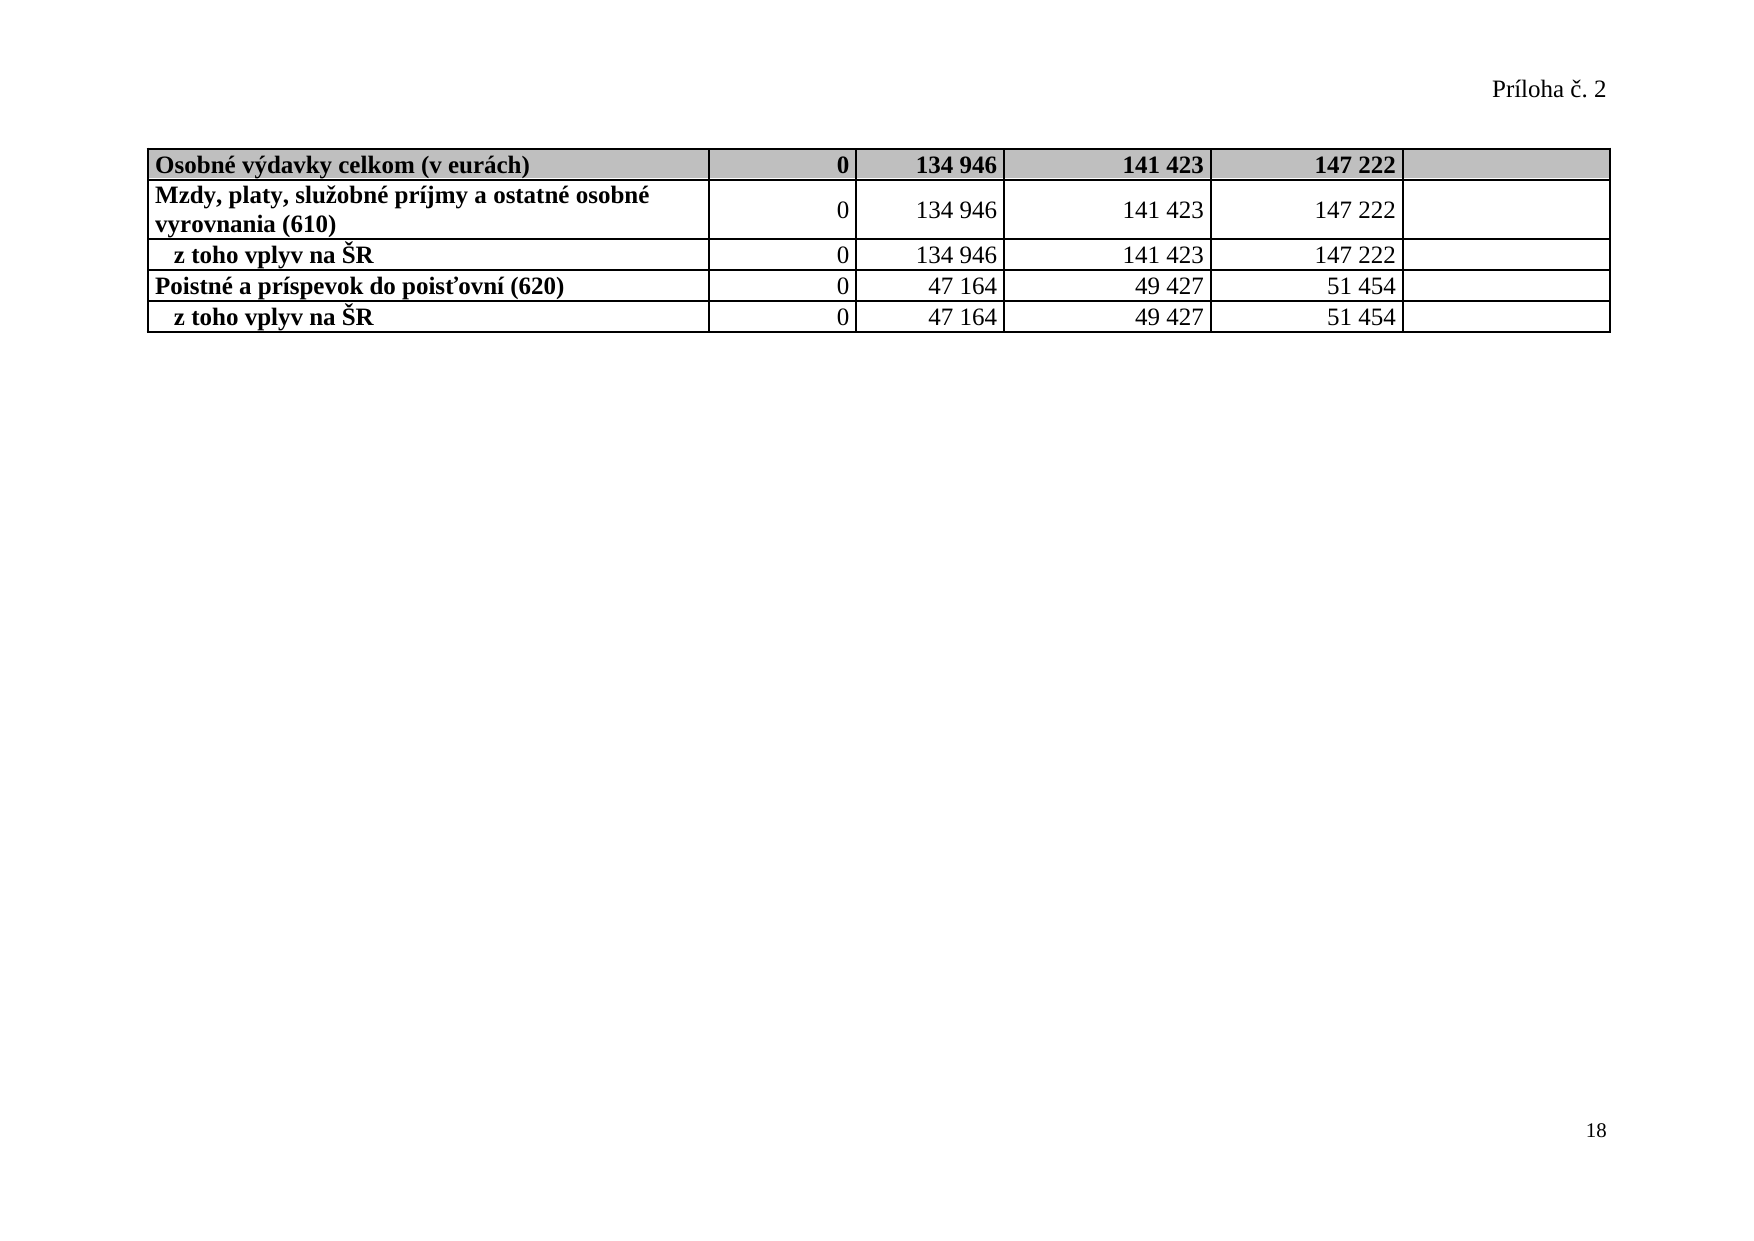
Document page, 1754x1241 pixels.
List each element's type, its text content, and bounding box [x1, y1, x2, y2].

table_cell 0 [710, 181, 855, 238]
table_cell 47 164 [857, 302, 1003, 331]
table_cell [1404, 302, 1609, 331]
table_cell [1404, 181, 1609, 238]
table_cell Poistné a príspevok do poisťovní (620) [149, 271, 708, 300]
table_cell 51 454 [1212, 302, 1402, 331]
table_cell [1404, 271, 1609, 300]
table_cell z toho vplyv na ŠR [149, 240, 708, 269]
table_cell Osobné výdavky celkom (v eurách) [149, 150, 708, 178]
table_cell [1404, 150, 1609, 178]
table_cell 141 423 [1005, 150, 1210, 178]
table_cell z toho vplyv na ŠR [149, 302, 708, 331]
table_cell 49 427 [1005, 271, 1210, 300]
table_cell 0 [710, 271, 855, 300]
table_cell 134 946 [857, 181, 1003, 238]
table_cell 0 [710, 302, 855, 331]
table_cell 141 423 [1005, 181, 1210, 238]
table_cell 147 222 [1212, 181, 1402, 238]
table_cell 147 222 [1212, 240, 1402, 269]
table_cell 147 222 [1212, 150, 1402, 178]
table_cell Mzdy, platy, služobné príjmy a ostatné osobné vyrovnania (610) [149, 181, 708, 238]
table_cell 49 427 [1005, 302, 1210, 331]
table_cell [1404, 240, 1609, 269]
table_cell 0 [710, 240, 855, 269]
table_cell 141 423 [1005, 240, 1210, 269]
table_cell 51 454 [1212, 271, 1402, 300]
table_cell 47 164 [857, 271, 1003, 300]
table_cell 134 946 [857, 240, 1003, 269]
table_cell 0 [710, 150, 855, 178]
table_cell 134 946 [857, 150, 1003, 178]
